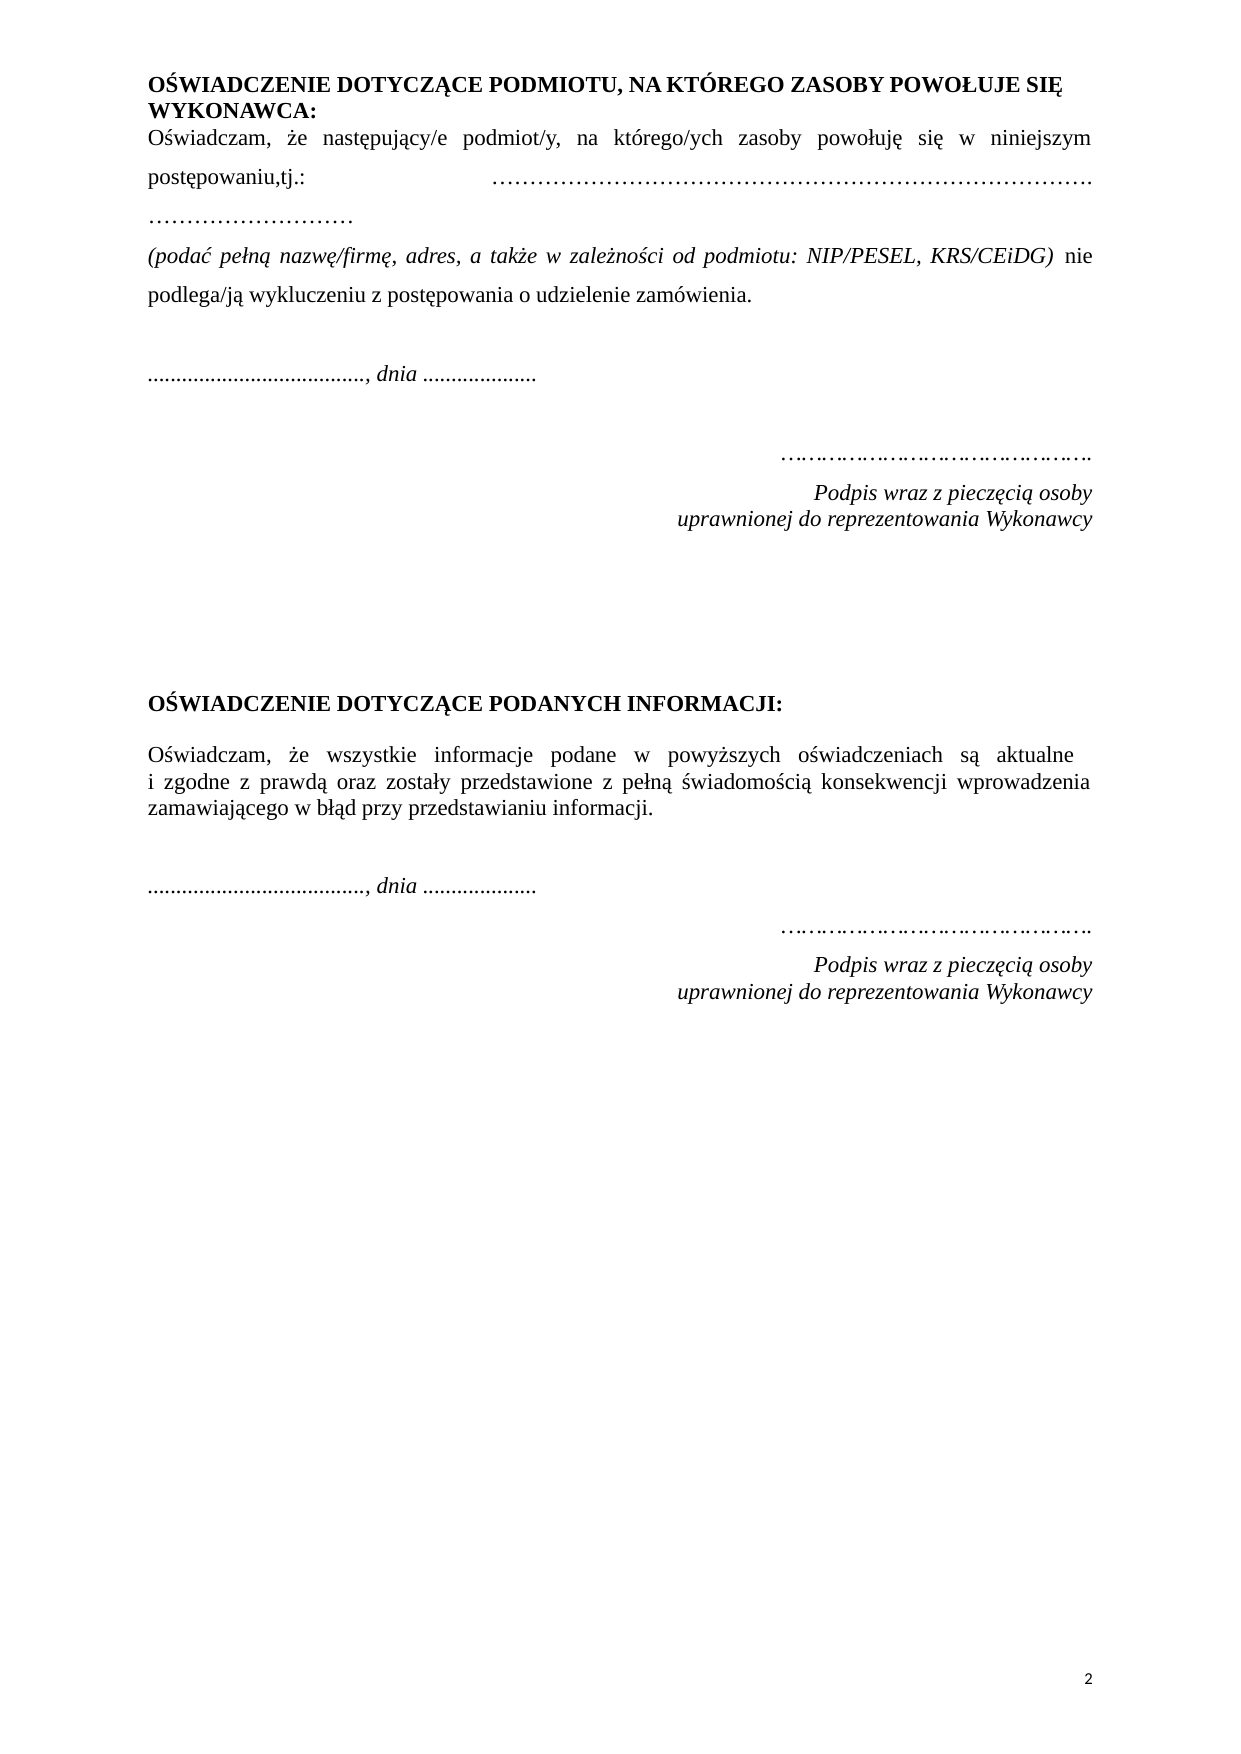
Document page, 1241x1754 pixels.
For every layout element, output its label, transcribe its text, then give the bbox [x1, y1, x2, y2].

text ………………………………………. [148, 439, 1092, 466]
text Podpis wraz z pieczęcią osoby [148, 952, 1092, 978]
text uprawnionej do reprezentowania Wykonawcy [148, 505, 1092, 532]
text uprawnionej do reprezentowania Wykonawcy [148, 978, 1092, 1004]
text Oświadczam, że następujący/e podmiot/y, na którego/ych zasoby powołuję się w niniejszym postępowaniu,tj.: …………………………………………………………………….……………………… (podać pełną nazwę/firmę, adres, a także w zależności od podmiotu: NIP/PESEL, KRS/CEiDG) nie podlega/ją wykluczeniu z postępowania o udzielenie zamówienia. [148, 124, 1092, 308]
text ………………………………………. [148, 912, 1092, 938]
text OŚWIADCZENIE DOTYCZĄCE PODANYCH INFORMACJI: [148, 689, 1092, 716]
text OŚWIADCZENIE DOTYCZĄCE PODMIOTU, NA KTÓREGO ZASOBY POWOŁUJE SIĘ WYKONAWCA: [148, 71, 1092, 124]
text Podpis wraz z pieczęcią osoby [148, 479, 1092, 505]
text ......................................, dnia .................... [148, 873, 1092, 899]
text Oświadczam, że wszystkie informacje podane w powyższych oświadczeniach są aktualne i zgodne z prawdą oraz zostały przedstawione z pełną świadomością konsekwencji wprowadzenia zamawiającego w błąd przy przedstawianiu informacji. [148, 742, 1092, 821]
text ......................................, dnia .................... [148, 361, 1092, 387]
